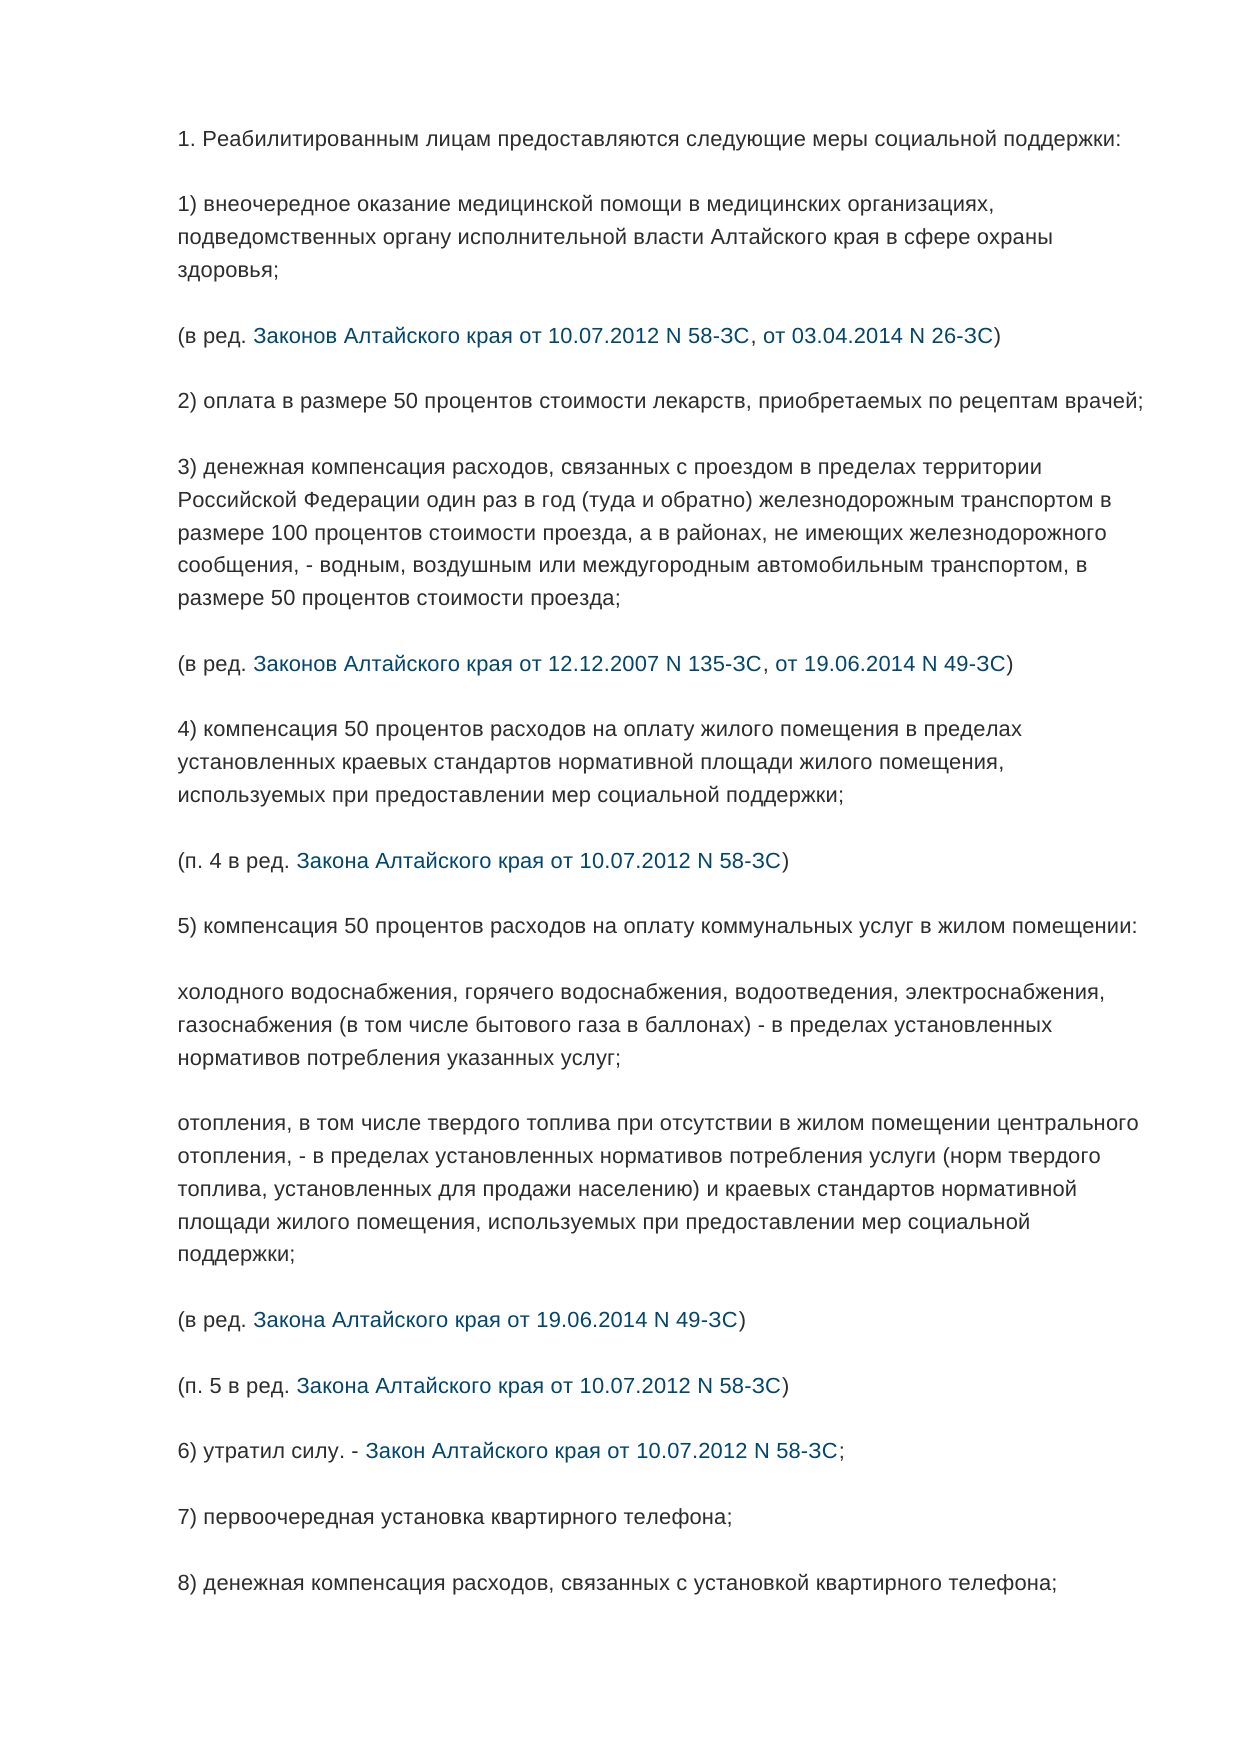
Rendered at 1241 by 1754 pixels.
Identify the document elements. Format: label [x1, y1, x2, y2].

text [177, 118, 1152, 1627]
